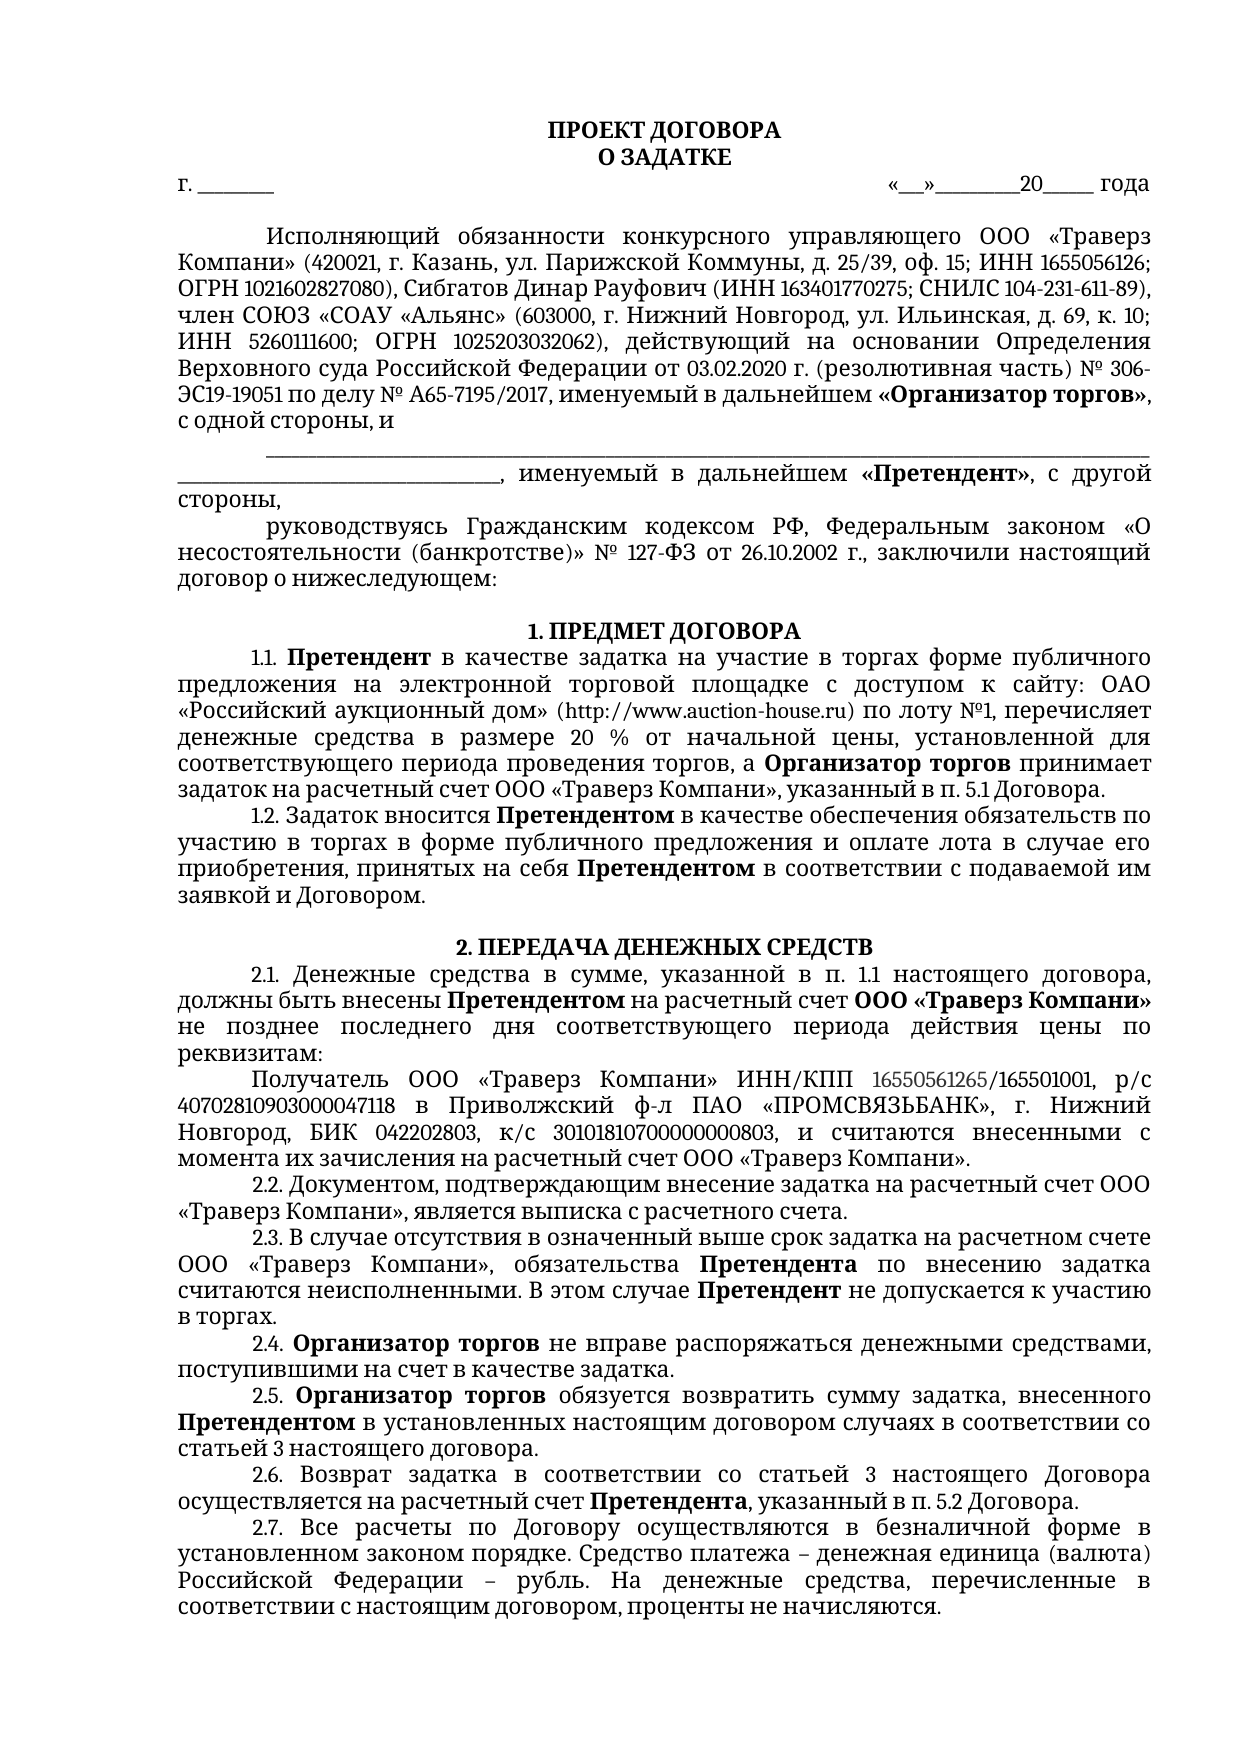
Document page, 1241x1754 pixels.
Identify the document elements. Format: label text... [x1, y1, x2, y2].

text г. _________ «___»__________20______ года [177, 171, 1152, 197]
text Исполняющий обязанности конкурсного управляющего ООО «Траверз Компани» (420021, г. Казань, ул. Парижской Коммуны, д. 25/39, оф. 15; ИНН 1655056126; ОГРН 1021602827080), Сибгатов Динар Рауфович (ИНН 163401770275; СНИЛС 104-231-611-89), член СОЮЗ «СОАУ «Альянс» (603000, г. Нижний Новгород, ул. Ильинская, д. 69, к. 10; ИНН 5260111600; ОГРН 1025203032062), действующий на основании Определения Верховного суда Российской Федерации от 03.02.2020 г. (резолютивная часть) № 306-ЭС19-19051 по делу № А65-7195/2017, именуемый в дальнейшем «Организатор торгов», с одной стороны, и [177, 223, 1152, 434]
text ______________________________________________________________________________________________________________________________________________, именуемый в дальнейшем «Претендент», с другой стороны, [177, 434, 1152, 513]
text 2.7. Все расчеты по Договору осуществляются в безналичной форме в установленном законом порядке. Средство платежа – денежная единица (валюта) Российской Федерации – рубль. На денежные средства, перечисленные в соответствии с настоящим договором, проценты не начисляются. [177, 1515, 1152, 1620]
text руководствуясь Гражданским кодексом РФ, Федеральным законом «О несостоятельности (банкротстве)» № 127-ФЗ от 26.10.2002 г., заключили настоящий договор о нижеследующем: [177, 513, 1152, 592]
text 2.3. В случае отсутствия в означенный выше срок задатка на расчетном счете ООО «Траверз Компани», обязательства Претендента по внесению задатка считаются неисполненными. В этом случае Претендент не допускается к участию в торгах. [177, 1225, 1152, 1330]
text 1.2. Задаток вносится Претендентом в качестве обеспечения обязательств по участию в торгах в форме публичного предложения и оплате лота в случае его приобретения, принятых на себя Претендентом в соответствии с подаваемой им заявкой и Договором. [177, 803, 1152, 909]
text 1.1. Претендент в качестве задатка на участие в торгах форме публичного предложения на электронной торговой площадке с доступом к сайту: ОАО «Российский аукционный дом» (http://www.auction-house.ru) по лоту №1, перечисляет денежные средства в размере 20 % от начальной цены, установленной для соответствующего периода проведения торгов, а Организатор торгов принимает задаток на расчетный счет ООО «Траверз Компани», указанный в п. 5.1 Договора. [177, 645, 1152, 803]
text 2. ПЕРЕДАЧА ДЕНЕЖНЫХ СРЕДСТВ [177, 935, 1152, 961]
text 2.5. Организатор торгов обязуется возвратить сумму задатка, внесенного Претендентом в установленных настоящим договором случаях в соответствии со статьей 3 настоящего договора. [177, 1383, 1152, 1462]
text Получатель ООО «Траверз Компани» ИНН/КПП 16550561265/165501001, р/с 40702810903000047118 в Приволжский ф-л ПАО «ПРОМСВЯЗЬБАНК», г. Нижний Новгород, БИК 042202803, к/с 30101810700000000803, и считаются внесенными с момента их зачисления на расчетный счет ООО «Траверз Компани». [177, 1067, 1152, 1172]
text 2.6. Возврат задатка в соответствии со статьей 3 настоящего Договора осуществляется на расчетный счет Претендента, указанный в п. 5.2 Договора. [177, 1462, 1152, 1515]
text 2.4. Организатор торгов не вправе распоряжаться денежными средствами, поступившими на счет в качестве задатка. [177, 1330, 1152, 1383]
text 2.2. Документом, подтверждающим внесение задатка на расчетный счет ООО «Траверз Компани», является выписка с расчетного счета. [177, 1172, 1152, 1225]
subtitle ПРОЕКТ ДОГОВОРА [177, 118, 1152, 144]
text 1. ПРЕДМЕТ ДОГОВОРА [177, 619, 1152, 645]
text 2.1. Денежные средства в сумме, указанной в п. 1.1 настоящего договора, должны быть внесены Претендентом на расчетный счет ООО «Траверз Компани» не позднее последнего дня соответствующего периода действия цены по реквизитам: [177, 961, 1152, 1067]
text О ЗАДАТКЕ [177, 144, 1152, 171]
